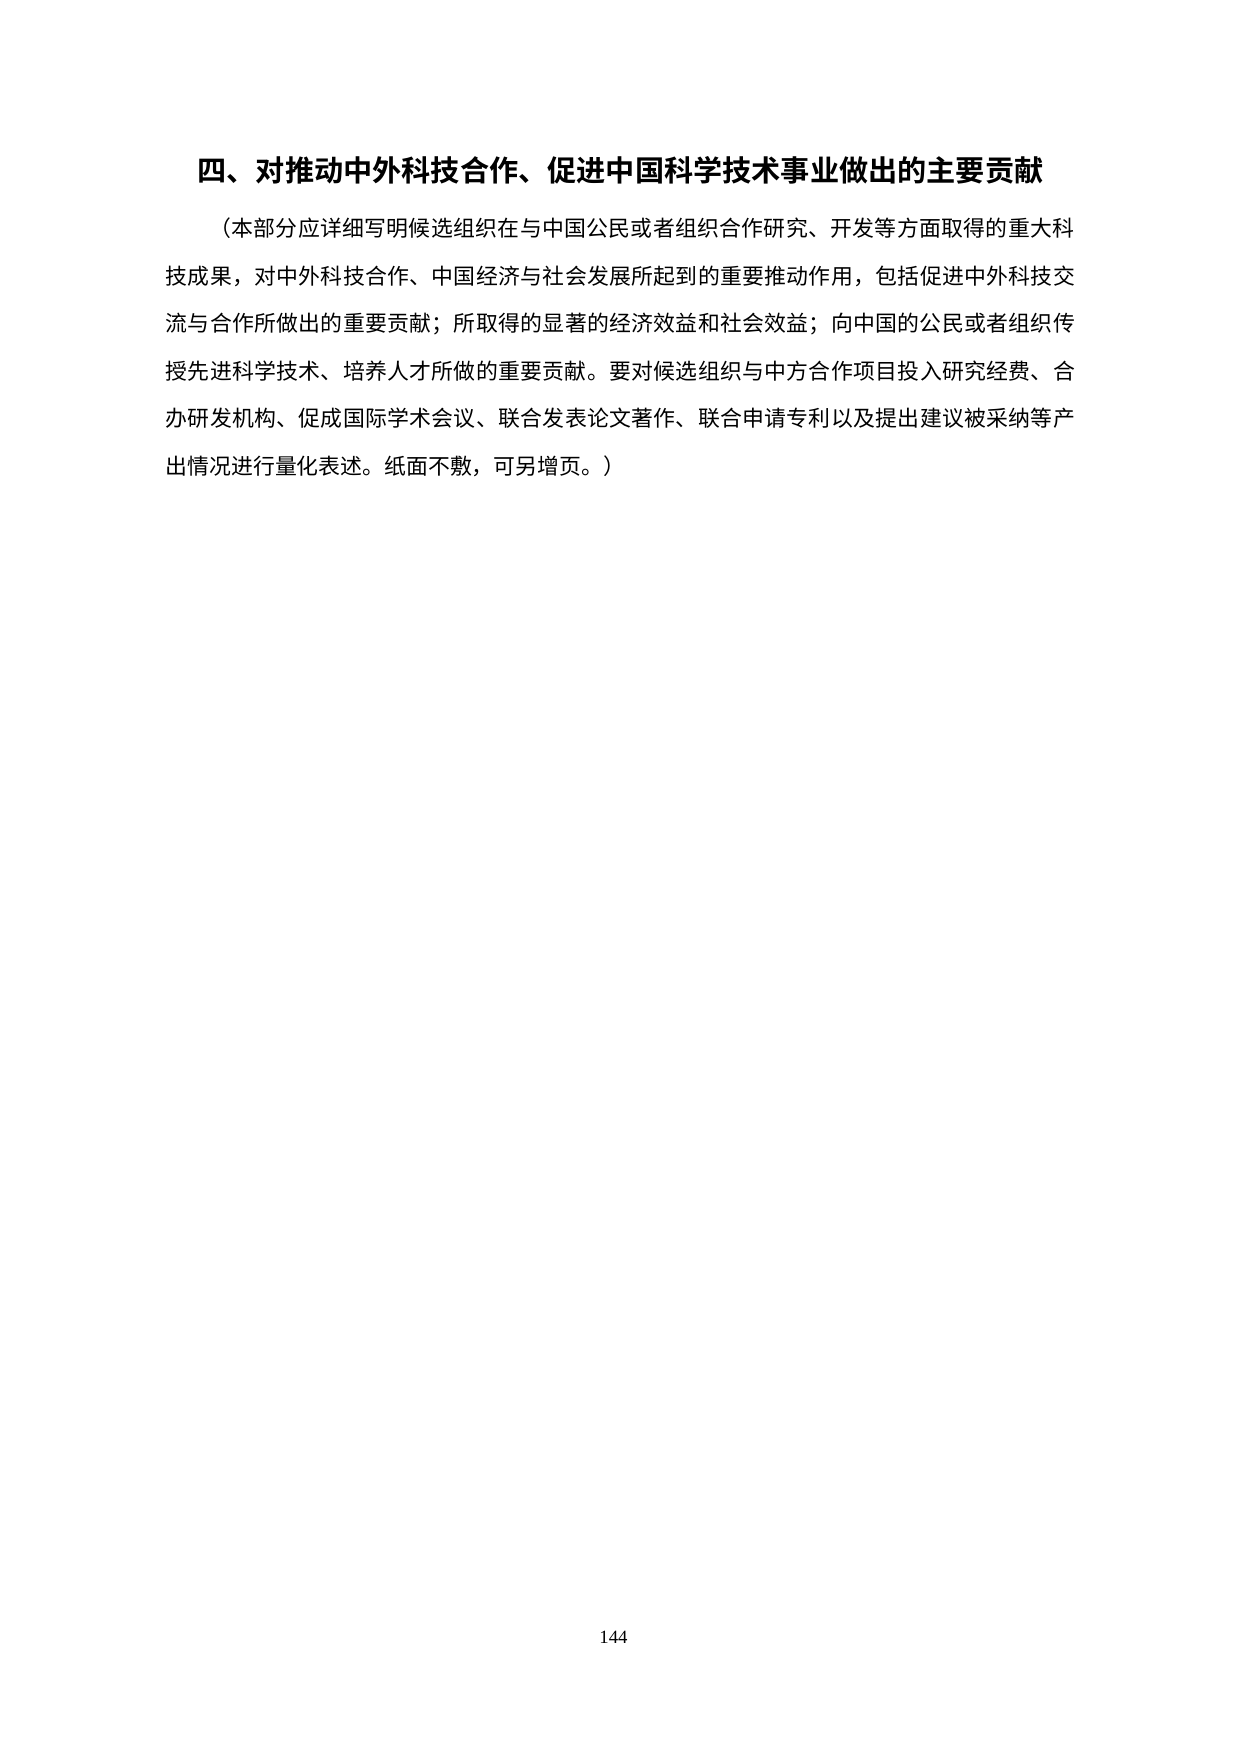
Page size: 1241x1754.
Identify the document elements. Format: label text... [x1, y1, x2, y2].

text （本部分应详细写明候选组织在与中国公民或者组织合作研究、开发等方面取得的重大科技成果，对中外科技合作、中国经济与社会发展所起到的重要推动作用，包括促进中外科技交流与合作所做出的重要贡献；所取得的显著的经济效益和社会效益；向中国的公民或者组织传授先进科学技术、培养人才所做的重要贡献。要对候选组织与中方合作项目投入研究经费、合办研发机构、促成国际学术会议、联合发表论文著作、联合申请专利以及提出建议被采纳等产出情况进行量化表述。纸面不敷，可另增页。） [165, 211, 1075, 480]
text 四、对推动中外科技合作、促进中国科学技术事业做出的主要贡献 [165, 148, 1075, 190]
